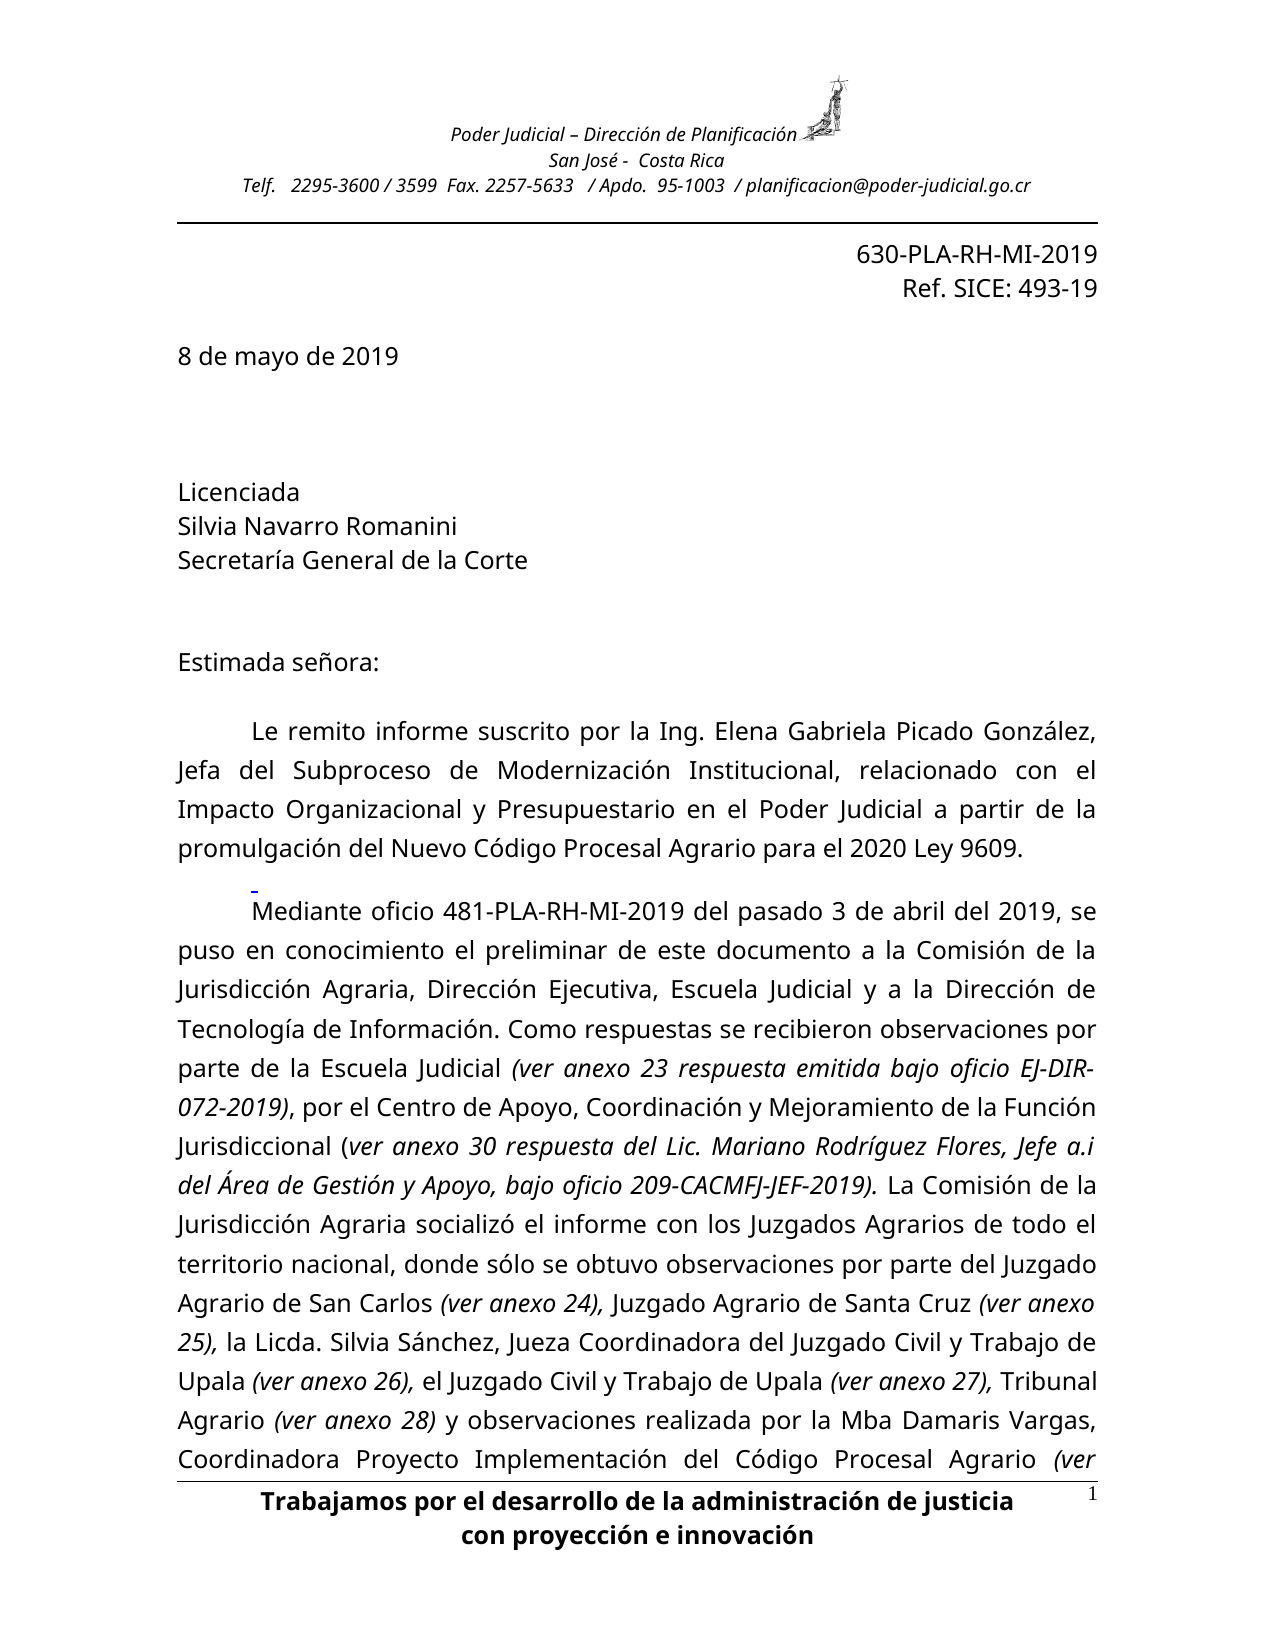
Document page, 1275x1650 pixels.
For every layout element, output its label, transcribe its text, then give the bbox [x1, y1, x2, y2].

list Secretaría General de la Corte [177, 543, 1098, 577]
list Silvia Navarro Romanini [177, 509, 1098, 543]
text 630-PLA-RH-MI-2019 [177, 236, 1098, 270]
text 8 de mayo de 2019 [177, 338, 1098, 372]
text Estimada señora: [177, 645, 1098, 679]
text Le remito informe suscrito por la Ing. Elena Gabriela Picado González, Jefa del Subproceso de Modernización Institucional, relacionado con el Impacto Organizacional y Presupuestario en el Poder Judicial a partir de la promulgación del Nuevo Código Procesal Agrario para el 2020 Ley 9609. [177, 713, 1098, 865]
text Ref. SICE: 493-19 [177, 270, 1098, 304]
list Licenciada [177, 475, 1098, 509]
picture [797, 73, 850, 142]
